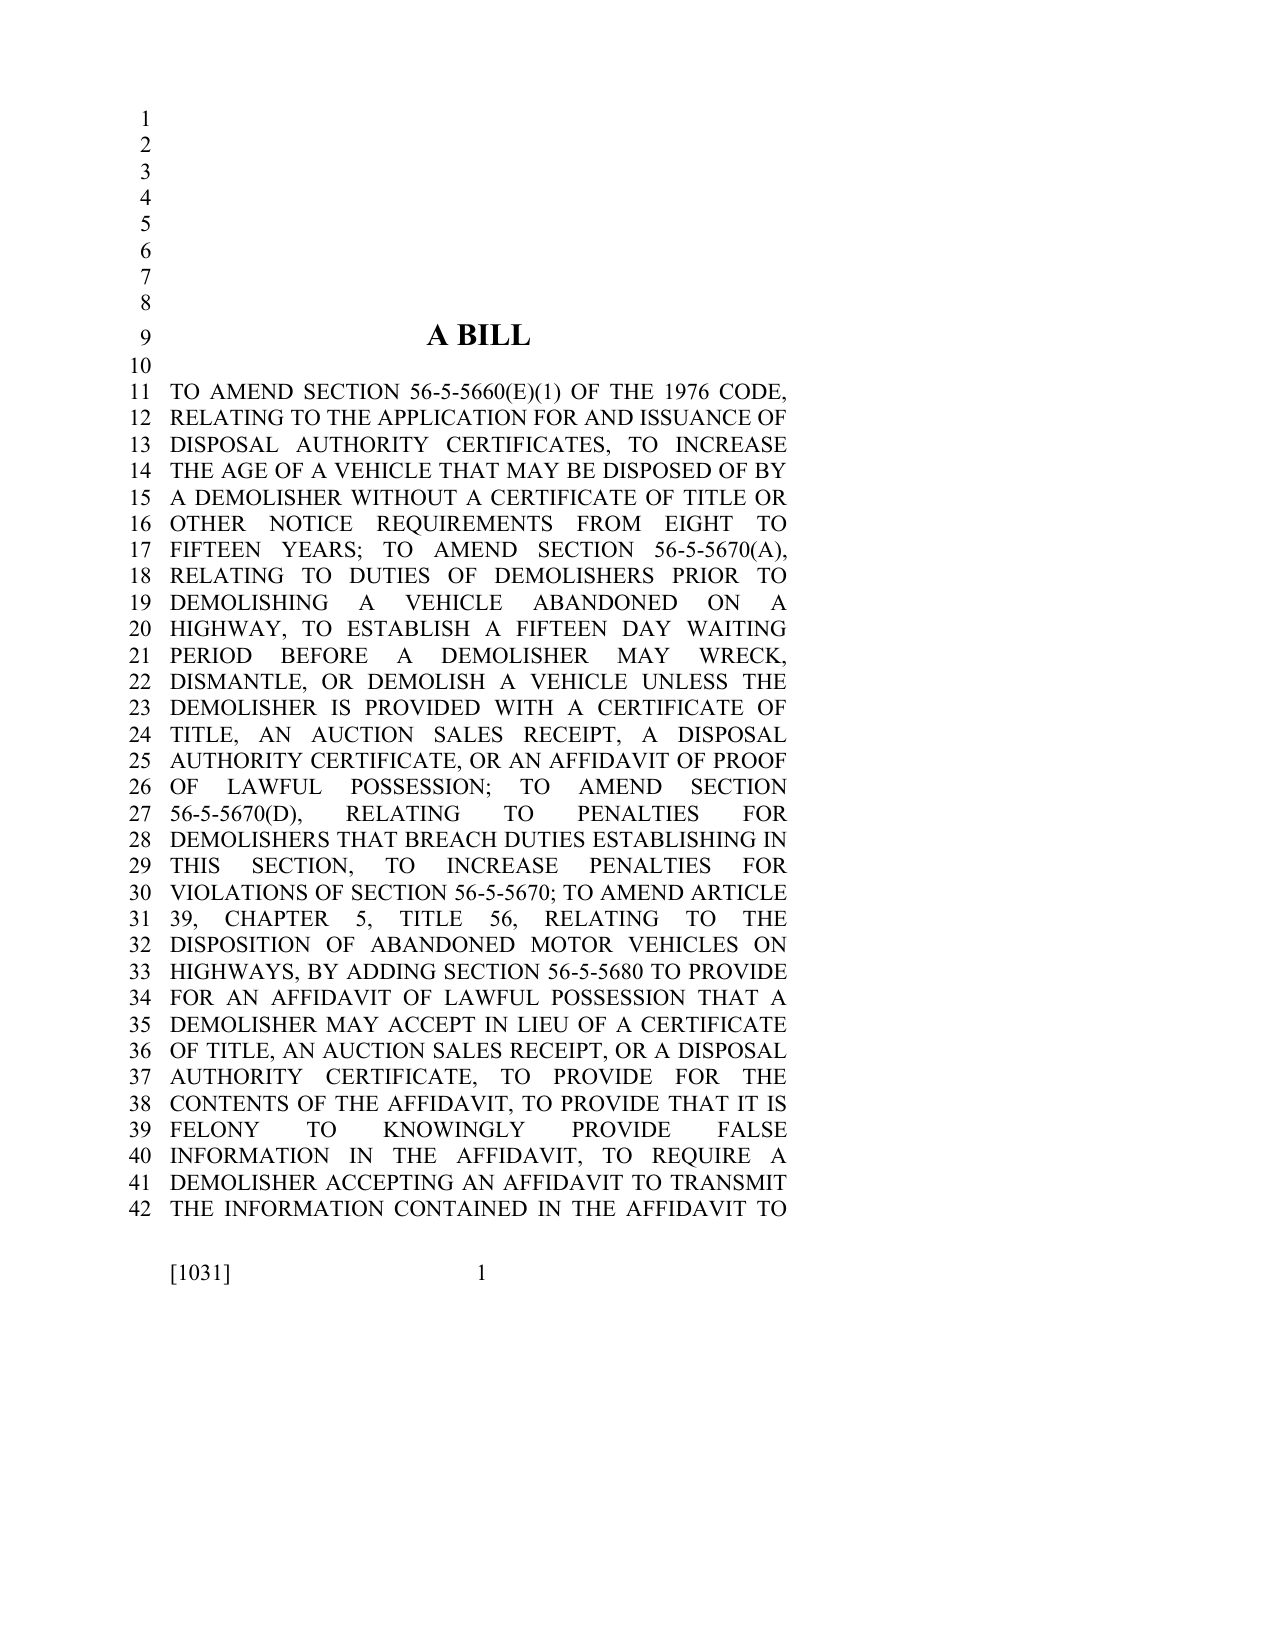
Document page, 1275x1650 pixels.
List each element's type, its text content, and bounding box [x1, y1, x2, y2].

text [169, 378, 787, 1221]
text A BILL [169, 316, 787, 352]
